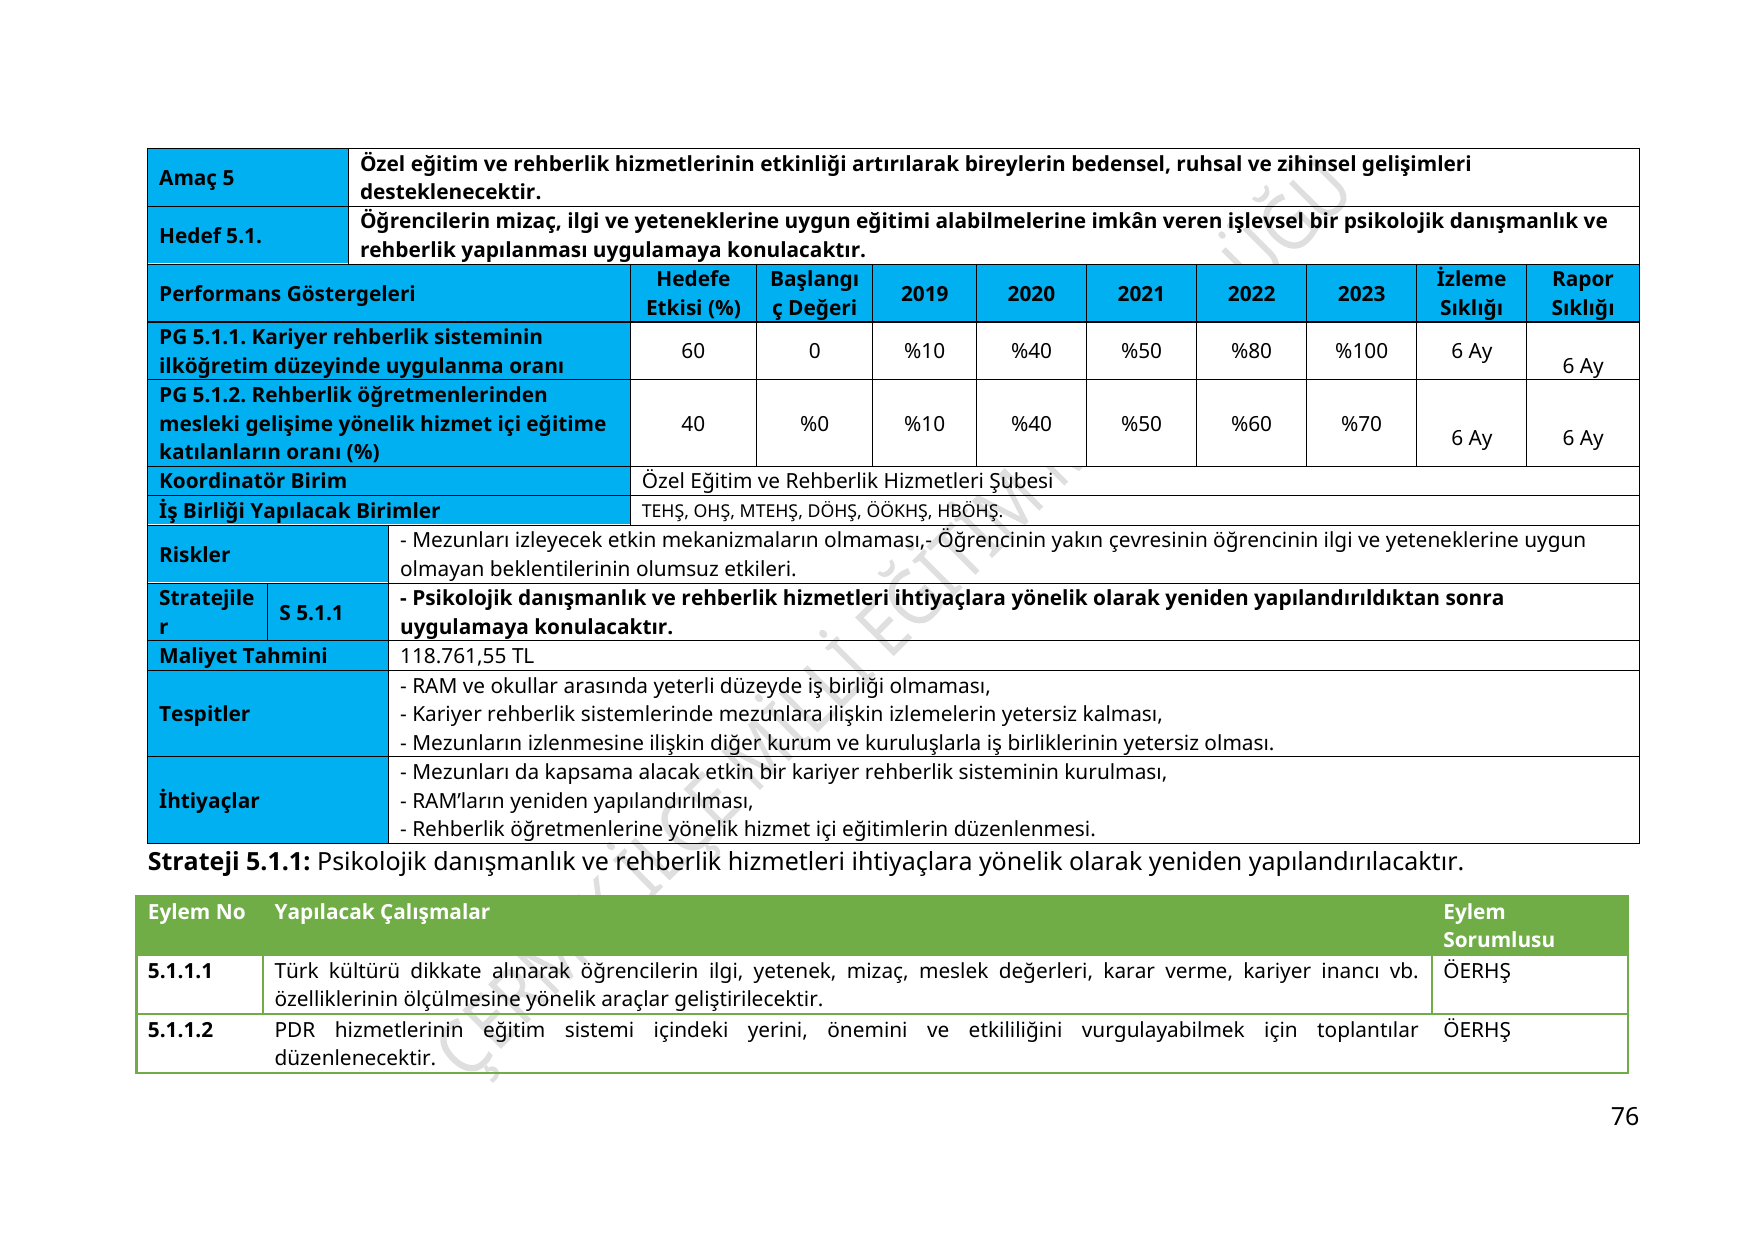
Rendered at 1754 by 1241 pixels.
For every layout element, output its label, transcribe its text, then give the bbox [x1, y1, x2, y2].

table_cell Başlangıç Değeri [757, 265, 872, 321]
table_cell 2021 [1087, 265, 1196, 321]
table_cell Koordinatör Birim [148, 467, 630, 495]
table_cell İş Birliği Yapılacak Birimler [148, 496, 630, 524]
table_cell Riskler [148, 526, 388, 582]
table_header Amaç 5 [148, 149, 348, 206]
table_cell %100 [1307, 323, 1416, 379]
table_cell 40 [631, 380, 756, 466]
table_cell 118.761,55 TL [389, 641, 1639, 670]
table_cell - RAM ve okullar arasında yeterli düzeyde iş birliği olmaması, - Kariyer rehberlik sistemlerinde mezunlara ilişkin izlemelerin yetersiz kalması, - Mezunların izlenmesine ilişkin diğer kurum ve kuruluşlarla iş birliklerinin yetersiz olması. [389, 671, 1639, 756]
table_cell 60 [631, 323, 756, 379]
table_cell 2022 [1197, 265, 1306, 321]
table_cell - Psikolojik danışmanlık ve rehberlik hizmetleri ihtiyaçlara yönelik olarak yeniden yapılandırıldıktan sonra uygulamaya konulacaktır. [389, 584, 1639, 640]
table_cell PG 5.1.1. Kariyer rehberlik sisteminin ilköğretim düzeyinde uygulanma oranı [148, 323, 630, 379]
table_cell 5.1.1.2 [138, 1015, 263, 1072]
table_cell S 5.1.1 [268, 584, 388, 640]
table_cell 2023 [1307, 265, 1416, 321]
table_cell 2020 [977, 265, 1086, 321]
table_cell Öğrencilerin mizaç, ilgi ve yeteneklerine uygun eğitimi alabilmelerine imkân veren işlevsel bir psikolojik danışmanlık ve rehberlik yapılanması uygulamaya konulacaktır. [349, 207, 1639, 263]
table_cell ÖERHŞ [1433, 956, 1627, 1013]
text Strateji 5.1.1: Psikolojik danışmanlık ve rehberlik hizmetleri ihtiyaçlara yönelik olarak yeniden yapılandırılacaktır. [148, 844, 1639, 878]
table_cell Stratejiler [148, 584, 267, 640]
table_cell %50 [1087, 380, 1196, 466]
table_cell Tespitler [148, 671, 388, 756]
table_cell Hedefe Etkisi (%) [631, 265, 756, 321]
table_cell Özel Eğitim ve Rehberlik Hizmetleri Şubesi [631, 467, 1639, 495]
table_header Yapılacak Çalışmalar [263, 897, 1432, 954]
table_cell 6 Ay [1417, 380, 1526, 466]
table_cell Türk kültürü dikkate alınarak öğrencilerin ilgi, yetenek, mizaç, meslek değerleri, karar verme, kariyer inancı vb. özelliklerinin ölçülmesine yönelik araçlar geliştirilecektir. [264, 956, 1431, 1013]
table_cell ÖERHŞ [1432, 1015, 1627, 1072]
table_cell Maliyet Tahmini [148, 641, 388, 670]
table_cell Hedef 5.1. [148, 207, 348, 263]
table_cell %10 [873, 380, 976, 466]
table_cell %70 [1307, 380, 1416, 466]
table_cell %80 [1197, 323, 1306, 379]
table_header Eylem Sorumlusu [1432, 897, 1627, 954]
table_cell İhtiyaçlar [148, 757, 388, 843]
table_header Eylem No [138, 897, 263, 954]
table_cell %40 [977, 380, 1086, 466]
table_cell - Mezunları da kapsama alacak etkin bir kariyer rehberlik sisteminin kurulması, - RAM’ların yeniden yapılandırılması, - Rehberlik öğretmenlerine yönelik hizmet içi eğitimlerin düzenlenmesi. [389, 757, 1639, 843]
table_header Özel eğitim ve rehberlik hizmetlerinin etkinliği artırılarak bireylerin bedensel, ruhsal ve zihinsel gelişimleri desteklenecektir. [349, 149, 1639, 206]
table_cell %0 [757, 380, 872, 466]
table_cell 6 Ay [1527, 323, 1639, 379]
table_cell İzleme Sıklığı [1417, 265, 1526, 321]
table_cell 0 [757, 323, 872, 379]
table_cell Rapor Sıklığı [1527, 265, 1639, 321]
table_cell %60 [1197, 380, 1306, 466]
table_cell PDR hizmetlerinin eğitim sistemi içindeki yerini, önemini ve etkililiğini vurgulayabilmek için toplantılar düzenlenecektir. [263, 1015, 1432, 1072]
table_cell %10 [873, 323, 976, 379]
table_cell 6 Ay [1527, 380, 1639, 466]
table_cell %50 [1087, 323, 1196, 379]
table_cell PG 5.1.2. Rehberlik öğretmenlerinden mesleki gelişime yönelik hizmet içi eğitime katılanların oranı (%) [148, 380, 630, 466]
table_cell Performans Göstergeleri [148, 265, 630, 321]
table_cell - Mezunları izleyecek etkin mekanizmaların olmaması,- Öğrencinin yakın çevresinin öğrencinin ilgi ve yeteneklerine uygun olmayan beklentilerinin olumsuz etkileri. [389, 526, 1639, 582]
table_cell 2019 [873, 265, 976, 321]
table_cell 6 Ay [1417, 323, 1526, 379]
table_cell 5.1.1.1 [138, 956, 262, 1013]
table_cell TEHŞ, OHŞ, MTEHŞ, DÖHŞ, ÖÖKHŞ, HBÖHŞ. [631, 496, 1639, 524]
table_cell %40 [977, 323, 1086, 379]
